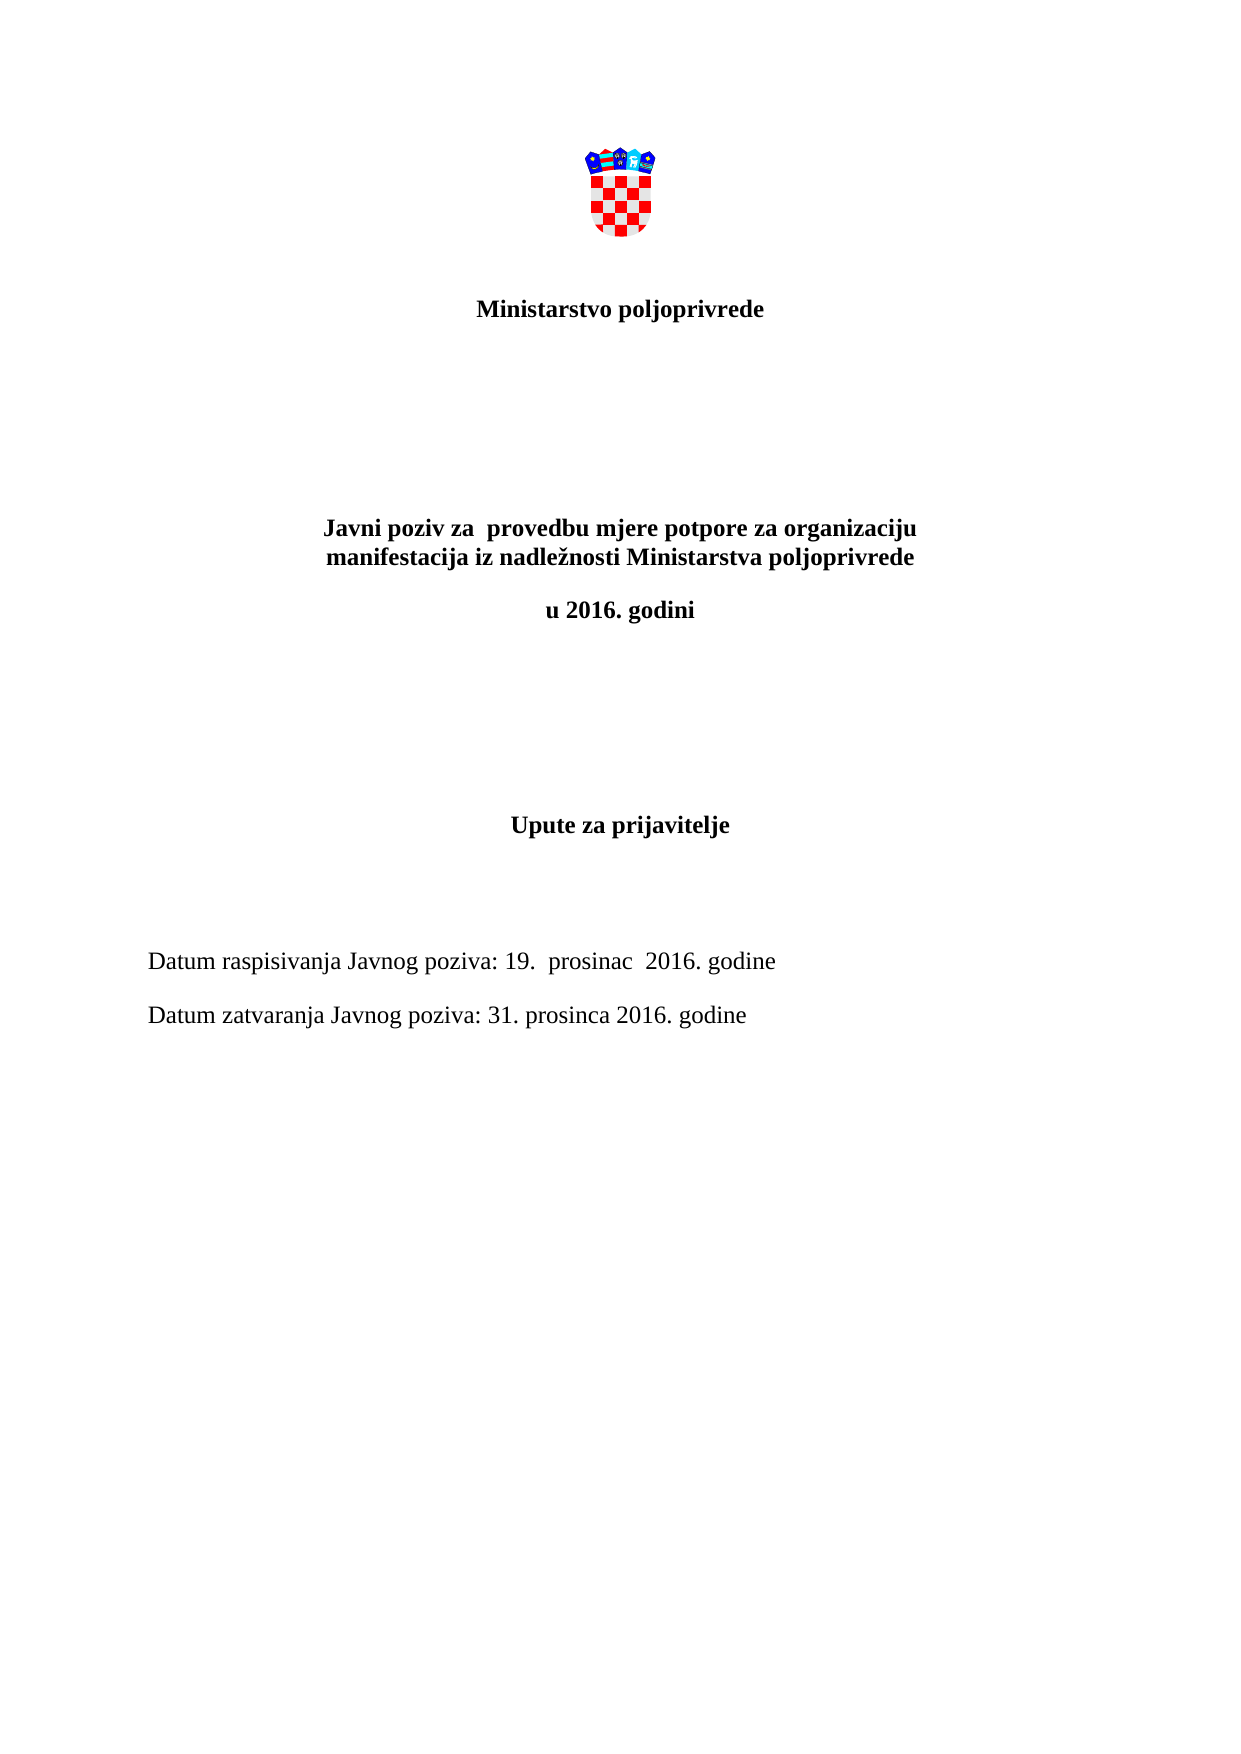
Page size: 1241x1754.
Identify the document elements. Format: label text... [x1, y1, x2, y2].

text u 2016. godini [148, 595, 1093, 624]
text Datum zatvaranja Javnog poziva: 31. prosinca 2016. godine [148, 1000, 1093, 1028]
text Javni poziv za provedbu mjere potpore za organizaciju manifestacija iz nadležnosti Ministarstva poljoprivrede [148, 513, 1093, 570]
text Ministarstvo poljoprivrede [148, 294, 1093, 323]
text Upute za prijavitelje [148, 810, 1093, 867]
text Datum raspisivanja Javnog poziva: 19. prosinac 2016. godine [148, 946, 1093, 975]
